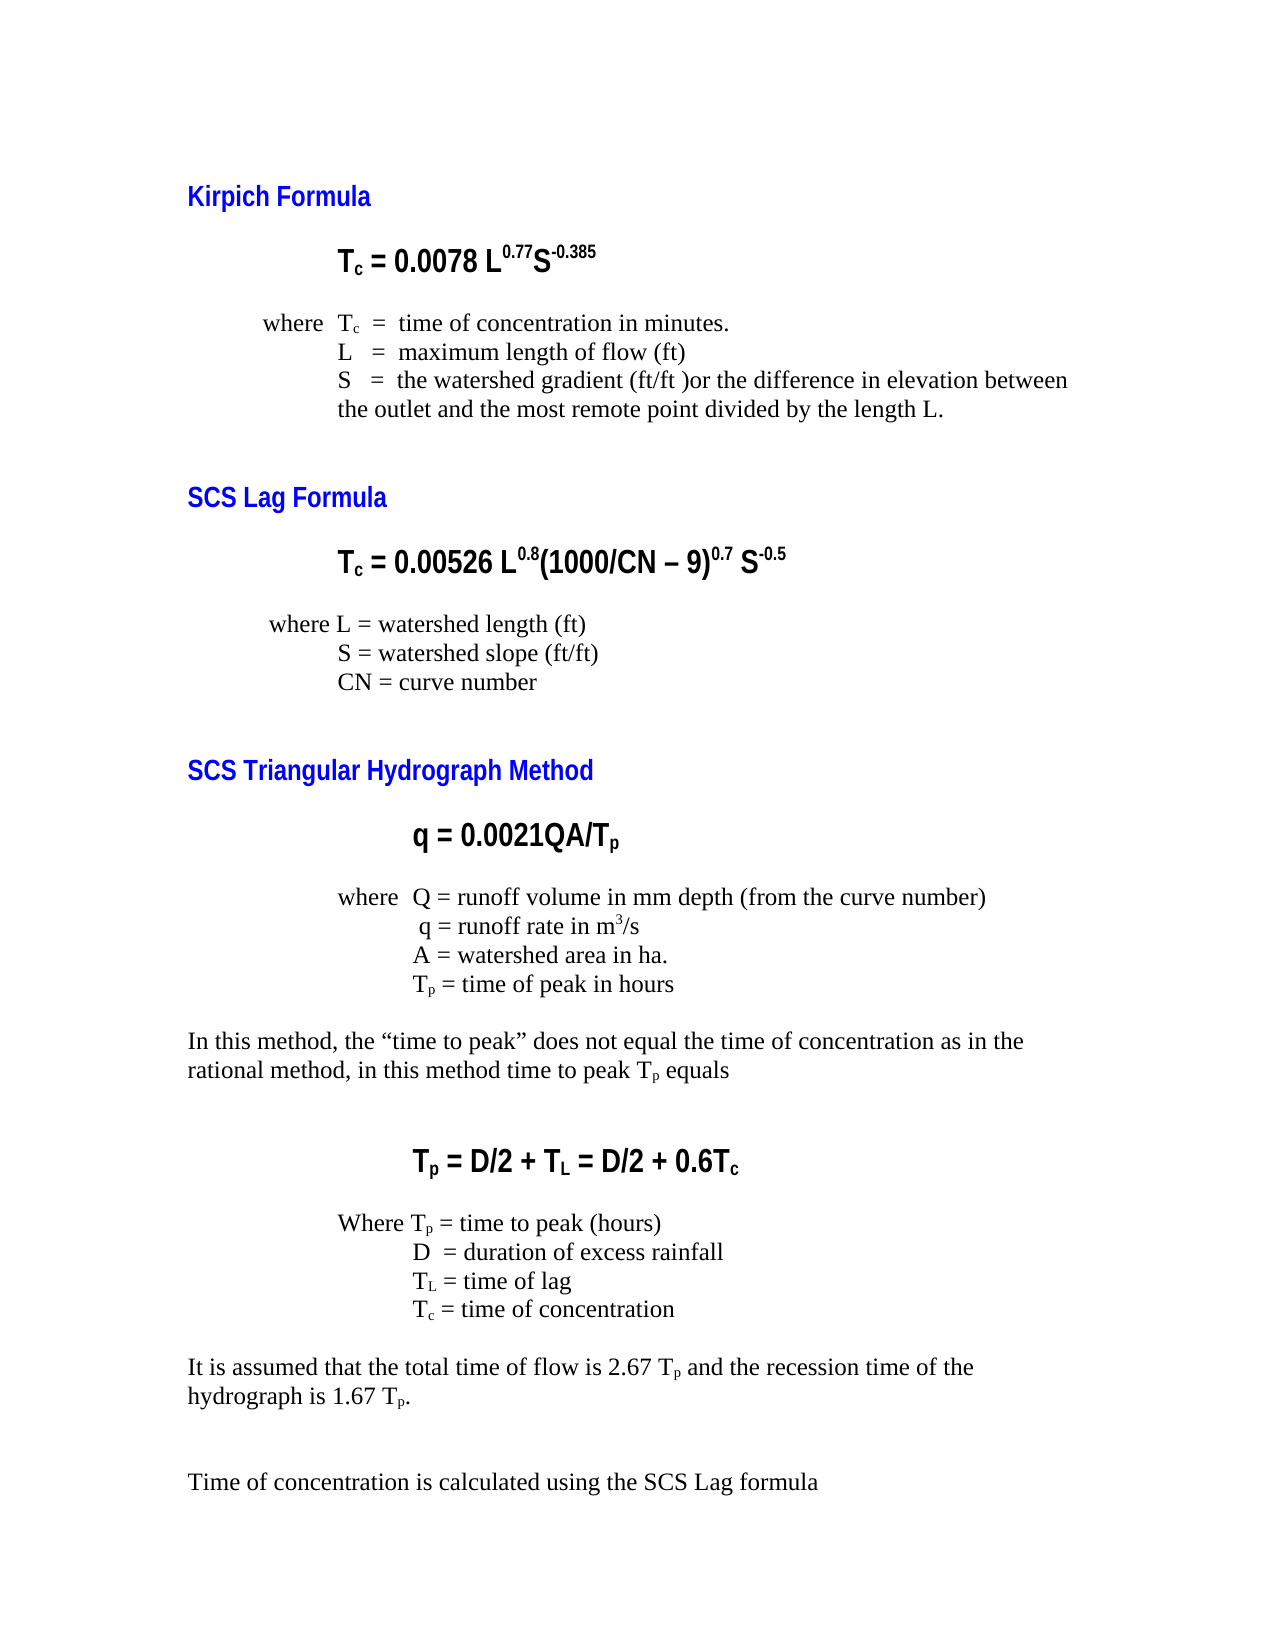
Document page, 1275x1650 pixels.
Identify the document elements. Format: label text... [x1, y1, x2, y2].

text TL = time of lag [187, 1266, 1087, 1294]
text Tp = time of peak in hours [187, 969, 1087, 997]
text SCS Triangular Hydrograph Method [187, 753, 1087, 787]
text In this method, the “time to peak” does not equal the time of concentration as in the rational method, in this method time to peak Tp equals [187, 1026, 1087, 1084]
text Tc = time of concentration [187, 1294, 1087, 1323]
text q = runoff rate in m3/s [187, 911, 1087, 940]
text L = maximum length of flow (ft) [187, 337, 1087, 365]
text q = 0.0021QA/Tp [187, 816, 1087, 854]
text Where Tp = time to peak (hours) [187, 1208, 1087, 1237]
text SCS Lag Formula [187, 480, 1087, 514]
text Tc = 0.0078 L0.77S-0.385 [187, 241, 1087, 279]
text It is assumed that the total time of flow is 2.67 Tp and the recession time of the hydrograph is 1.67 Tp. [187, 1352, 1087, 1409]
text Tc = 0.00526 L0.8(1000/CN – 9)0.7 S-0.5 [262, 543, 1087, 581]
text Time of concentration is calculated using the SCS Lag formula [187, 1467, 1087, 1496]
text Kirpich Formula [187, 179, 1087, 212]
text S = the watershed gradient (ft/ft )or the difference in elevation between the outlet and the most remote point divided by the length L. [337, 365, 1087, 423]
text D = duration of excess rainfall [187, 1237, 1087, 1266]
text where Tc = time of concentration in minutes. [187, 308, 1087, 337]
text CN = curve number [187, 667, 1087, 696]
text where L = watershed length (ft) [187, 609, 1087, 638]
text S = watershed slope (ft/ft) [187, 638, 1087, 667]
text where Q = runoff volume in mm depth (from the curve number) [187, 882, 1087, 911]
text A = watershed area in ha. [187, 940, 1087, 969]
text Tp = D/2 + TL = D/2 + 0.6Tc [187, 1141, 1087, 1179]
